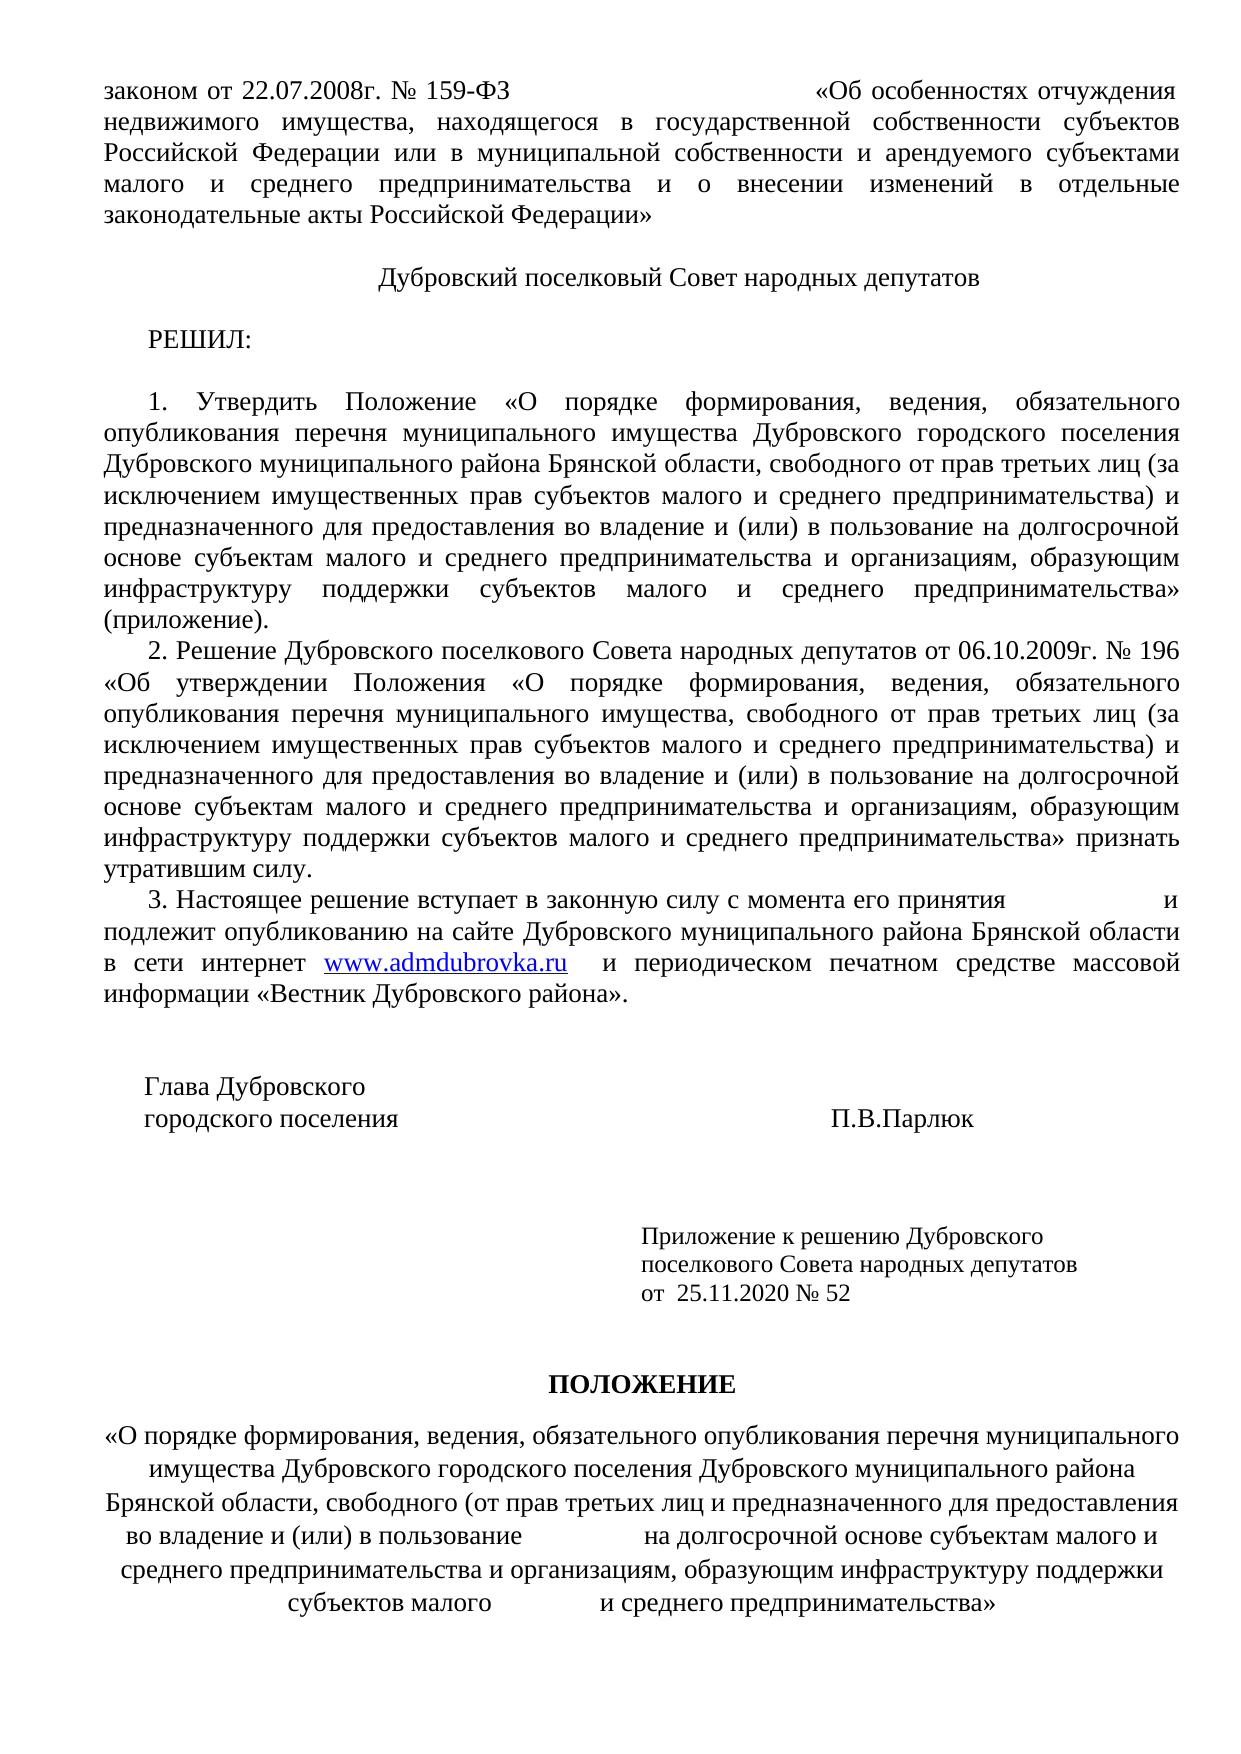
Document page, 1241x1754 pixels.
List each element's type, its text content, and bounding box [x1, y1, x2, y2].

text Дубровский поселковый Совет народных депутатов [103, 261, 1181, 292]
text 3. Настоящее решение вступает в законную силу с момента его принятия и подлежит опубликованию на сайте Дубровского муниципального района Брянской области в сети интернет www.admdubrovka.ru и периодическом печатном средстве массовой информации «Вестник Дубровского района». [103, 884, 1181, 1008]
text Приложение к решению Дубровского [103, 1221, 1181, 1249]
text Глава Дубровского [103, 1071, 1181, 1102]
text РЕШИЛ: [103, 323, 1181, 354]
text «О порядке формирования, ведения, обязательного опубликования перечня муниципального имущества Дубровского городского поселения Дубровского муниципального района Брянской области, свободного (от прав третьих лиц и предназначенного для предоставления во владение и (или) в пользование на долгосрочной основе субъектам малого и среднего предпринимательства и организациям, образующим инфраструктуру поддержки субъектов малого и среднего предпринимательства» [103, 1419, 1181, 1618]
text городского поселения П.В.Парлюк [103, 1102, 1181, 1133]
text ПОЛОЖЕНИЕ [103, 1368, 1181, 1400]
text поселкового Совета народных депутатов [103, 1249, 1181, 1278]
text 1. Утвердить Положение «О порядке формирования, ведения, обязательного опубликования перечня муниципального имущества Дубровского городского поселения Дубровского муниципального района Брянской области, свободного от прав третьих лиц (за исключением имущественных прав субъектов малого и среднего предпринимательства) и предназначенного для предоставления во владение и (или) в пользование на долгосрочной основе субъектам малого и среднего предпринимательства и организациям, образующим инфраструктуру поддержки субъектов малого и среднего предпринимательства» (приложение). [103, 385, 1181, 634]
text от 25.11.2020 № 52 [103, 1278, 1181, 1307]
text 2. Решение Дубровского поселкового Совета народных депутатов от 06.10.2009г. № 196 «Об утверждении Положения «О порядке формирования, ведения, обязательного опубликования перечня муниципального имущества, свободного от прав третьих лиц (за исключением имущественных прав субъектов малого и среднего предпринимательства) и предназначенного для предоставления во владение и (или) в пользование на долгосрочной основе субъектам малого и среднего предпринимательства и организациям, образующим инфраструктуру поддержки субъектов малого и среднего предпринимательства» признать утратившим силу. [103, 634, 1181, 884]
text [103, 74, 1181, 229]
